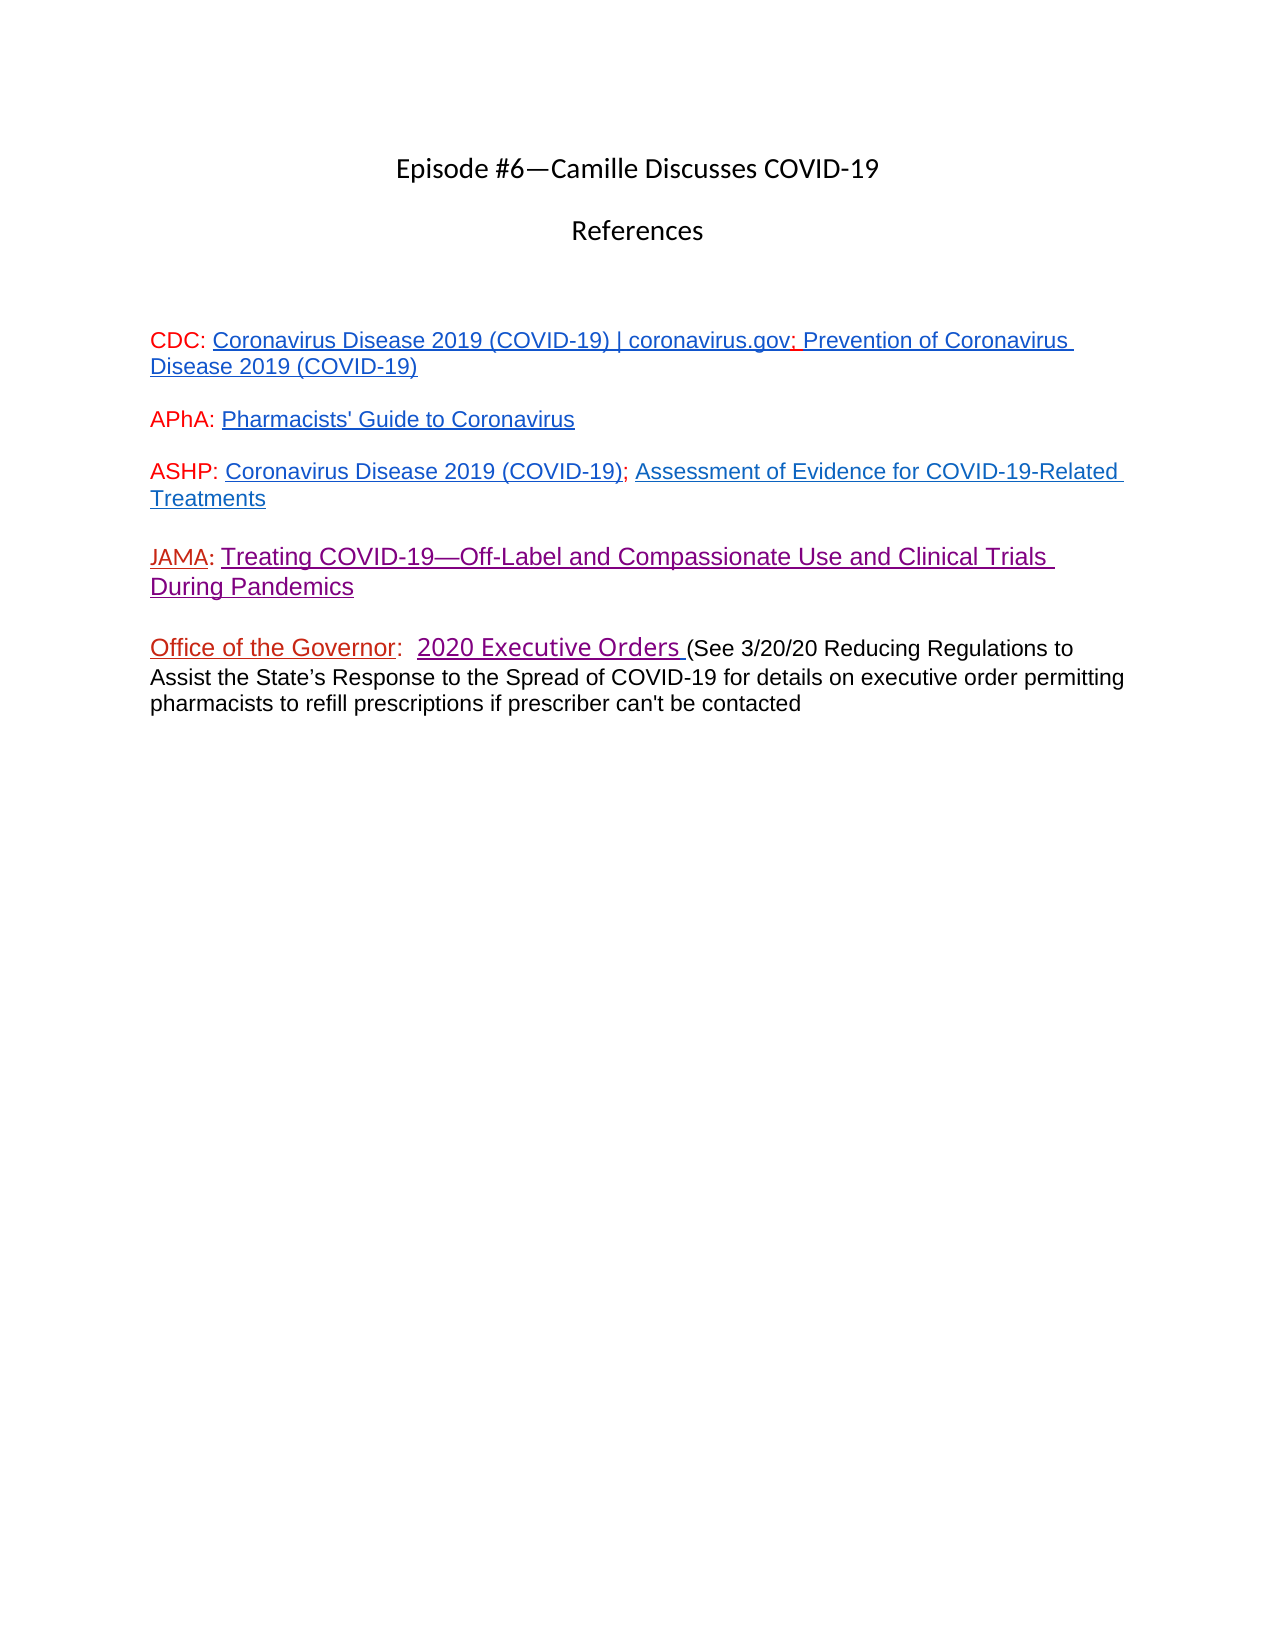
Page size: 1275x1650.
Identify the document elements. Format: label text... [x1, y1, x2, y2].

text References [150, 212, 1125, 247]
text ASHP: Coronavirus Disease 2019 (COVID-19); Assessment of Evidence for COVID-19-Related Treatments [150, 458, 1125, 511]
text JAMA: Treating COVID-19—Off-Label and Compassionate Use and Clinical Trials During Pandemics [150, 542, 1125, 601]
text CDC: Coronavirus Disease 2019 (COVID-19) | coronavirus.gov; Prevention of Coronavirus Disease 2019 (COVID-19) [150, 327, 1125, 379]
text Episode #6—Camille Discusses COVID-19 [150, 150, 1125, 186]
text APhA: Pharmacists' Guide to Coronavirus [150, 406, 1125, 432]
text Office of the Governor: 2020 Executive Orders (See 3/20/20 Reducing Regulations to Assist the State’s Response to the Spread of COVID-19 for details on executive order permitting pharmacists to refill prescriptions if prescriber can't be contacted [150, 629, 1125, 716]
